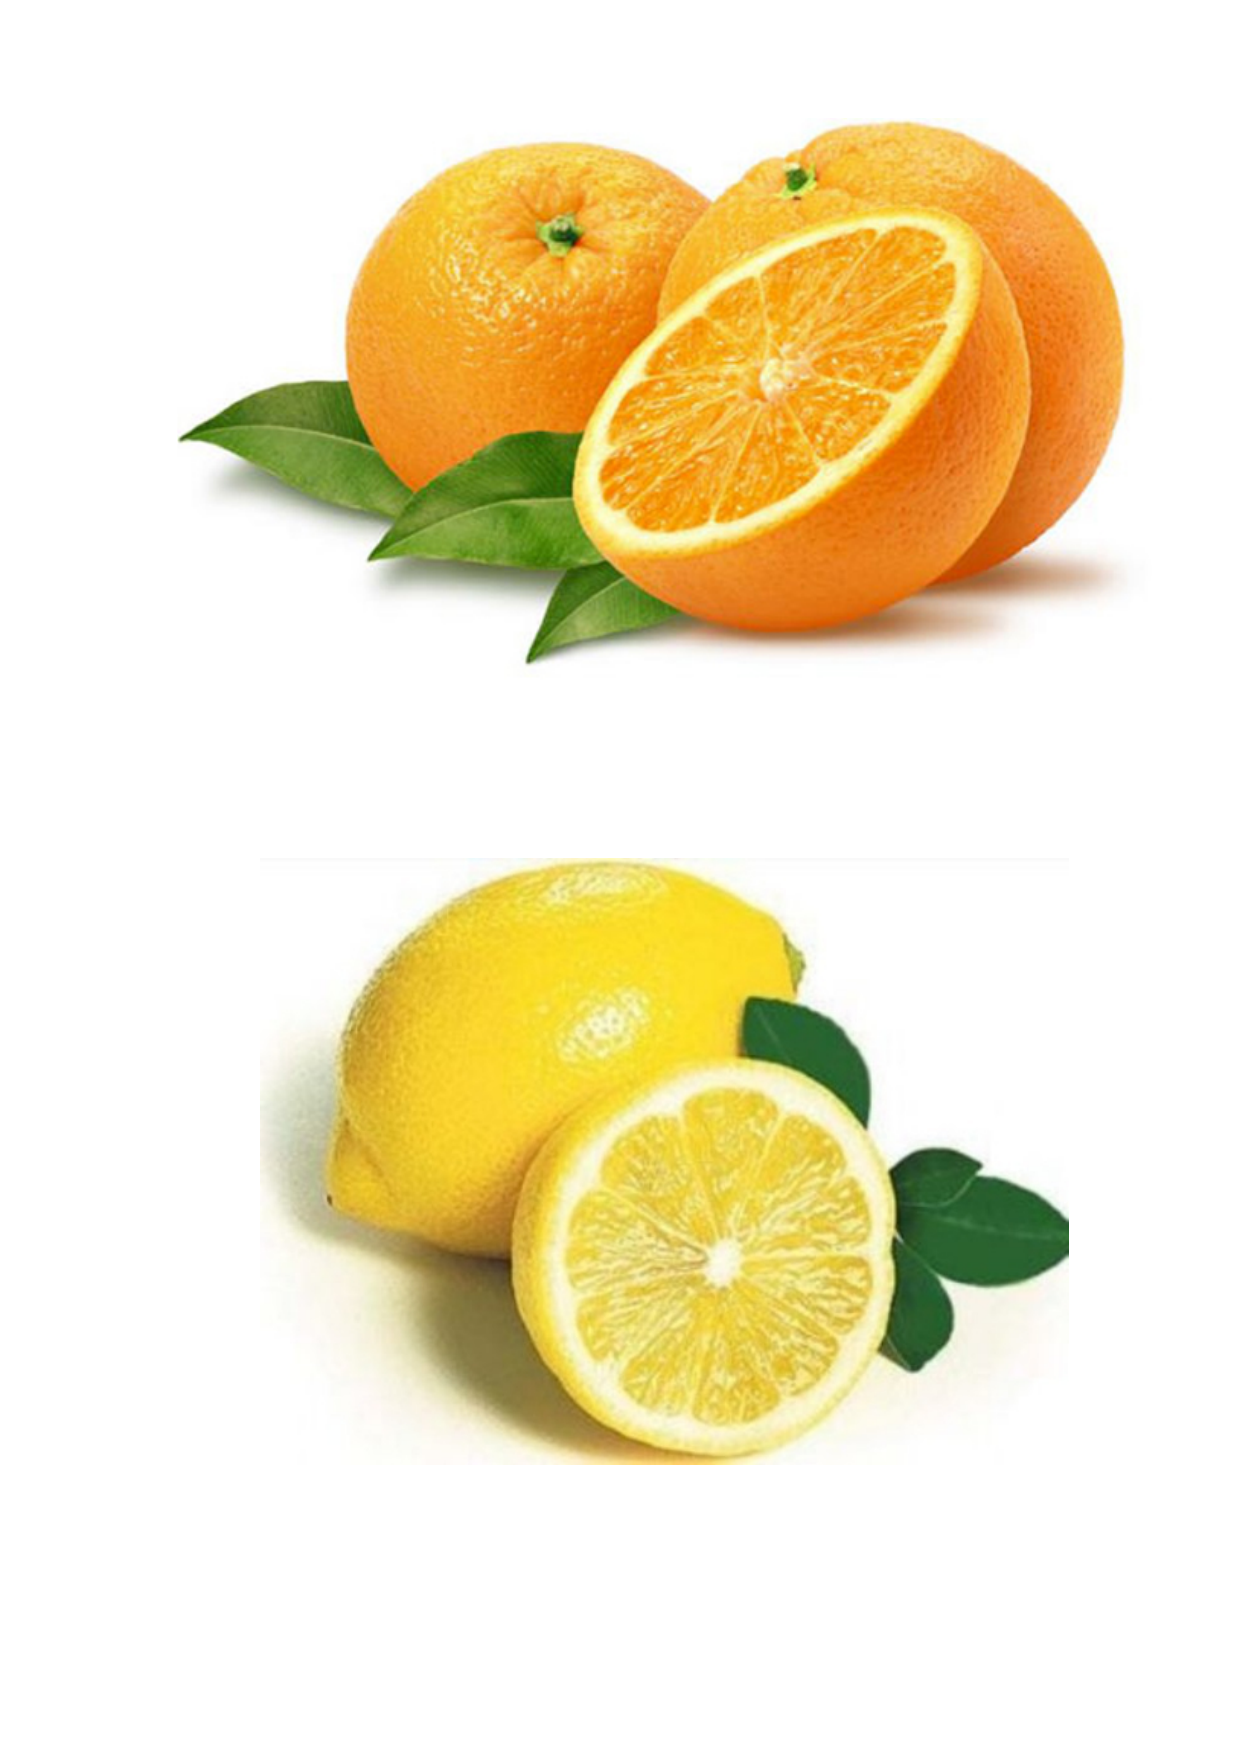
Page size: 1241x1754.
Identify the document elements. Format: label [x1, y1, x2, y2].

picture [260, 858, 1069, 1465]
picture [177, 118, 1152, 728]
